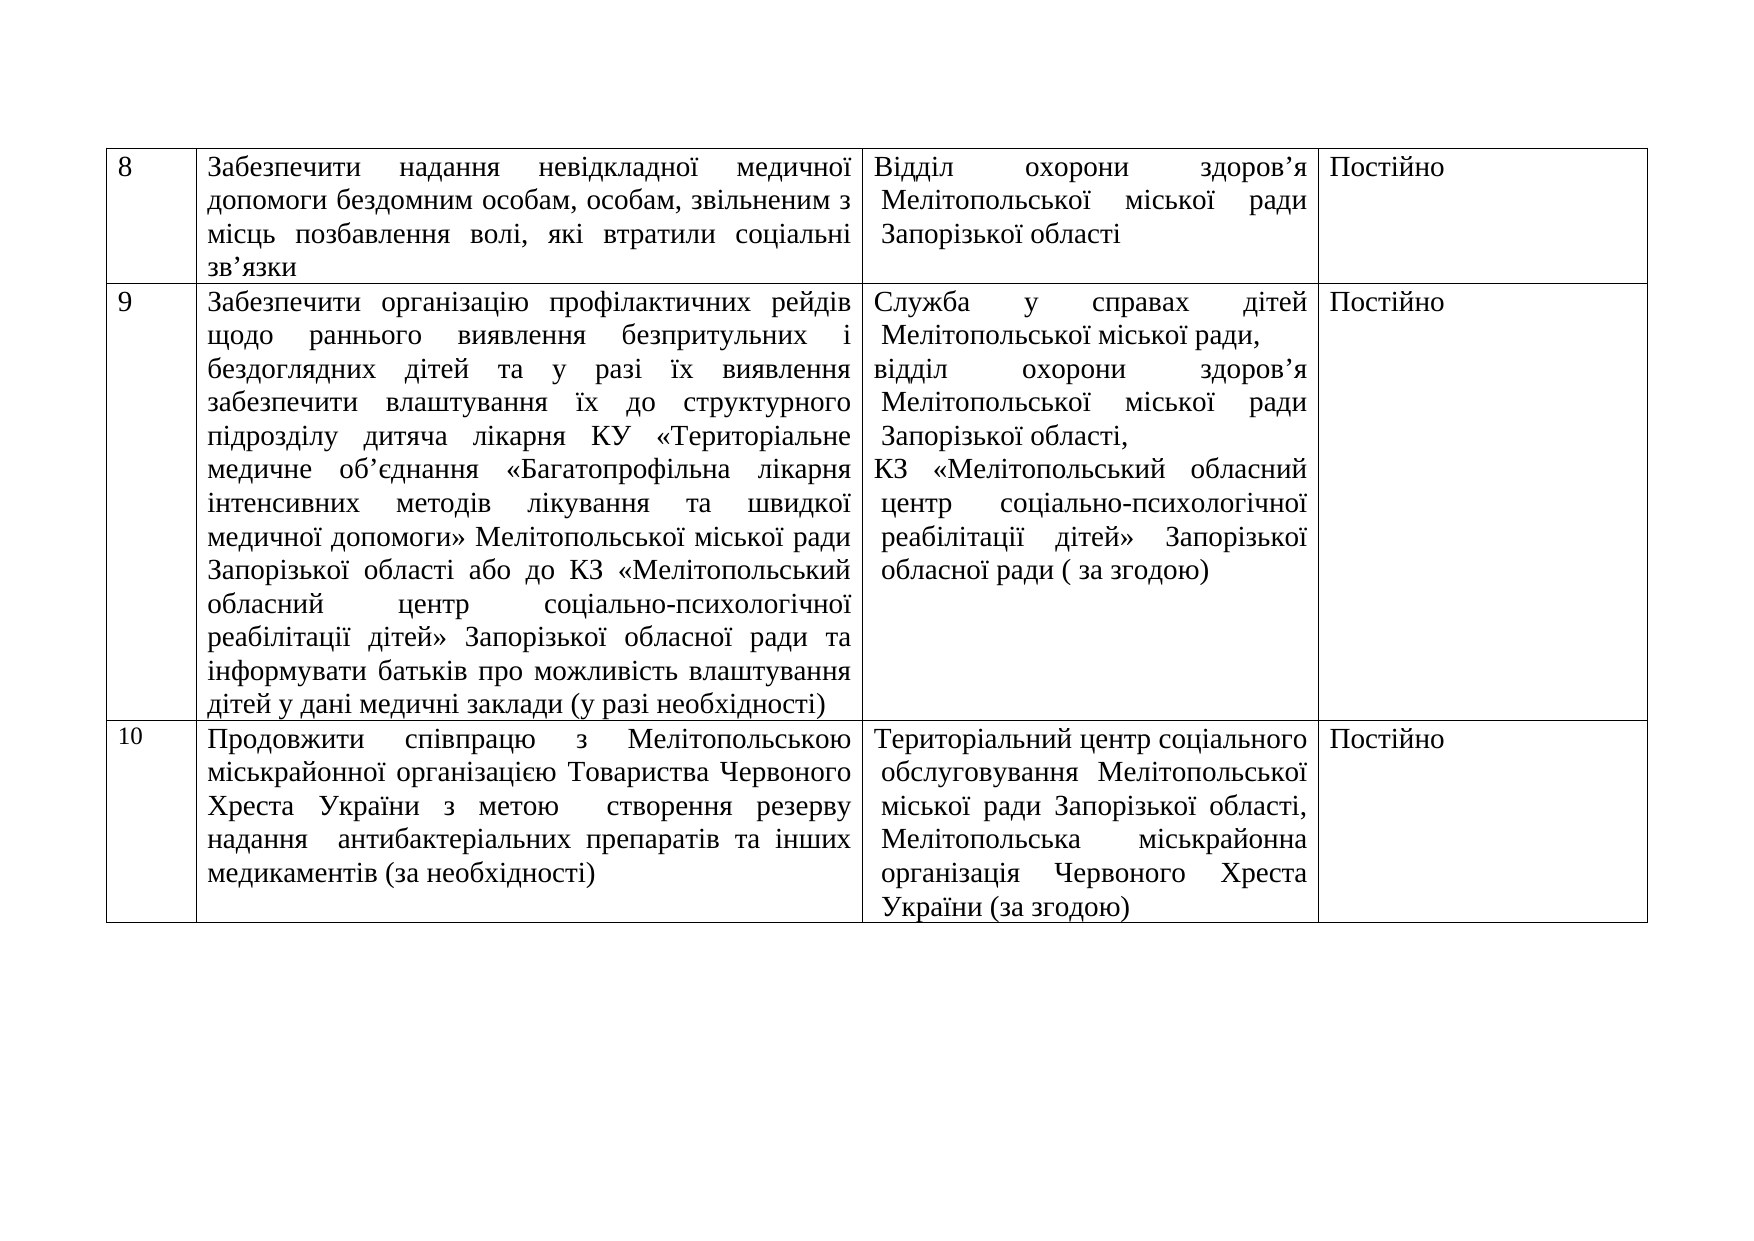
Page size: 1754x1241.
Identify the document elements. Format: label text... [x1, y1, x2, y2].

table_cell Постійно [1319, 721, 1647, 922]
table_cell Територіальний центр соціального обслуговування Мелітопольської міської ради Запорізької області, Мелітопольська міськрайонна організація Червоного Хреста України (за згодою) [863, 721, 1318, 922]
table_cell 10 [107, 721, 196, 922]
table_cell 9 [107, 284, 196, 720]
table_cell Постійно [1319, 284, 1647, 720]
table_cell Забезпечити організацію профілактичних рейдів щодо раннього виявлення безпритульних і бездоглядних дітей та у разі їх виявлення забезпечити влаштування їх до структурного підрозділу дитяча лікарня КУ «Територіальне медичне об’єднання «Багатопрофільна лікарня інтенсивних методів лікування та швидкої медичної допомоги» Мелітопольської міської ради Запорізької області або до КЗ «Мелітопольський обласний центр соціально-психологічної реабілітації дітей» Запорізької обласної ради та інформувати батьків про можливість влаштування дітей у дані медичні заклади (у разі необхідності) [197, 284, 862, 720]
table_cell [863, 149, 1318, 283]
table_cell Продовжити співпрацю з Мелітопольською міськрайонної організацією Товариства Червоного Хреста України з метою створення резерву надання антибактеріальних препаратів та інших медикаментів (за необхідності) [197, 721, 862, 922]
table_cell 8 [107, 149, 196, 283]
table_cell Служба у справах дітей Мелітопольської міської ради, відділ охорони здоров’я Мелітопольської міської ради Запорізької області, КЗ «Мелітопольський обласний центр соціально-психологічної реабілітації дітей» Запорізької обласної ради ( за згодою) [863, 284, 1318, 720]
table_cell Забезпечити надання невідкладної медичної допомоги бездомним особам, особам, звільненим з місць позбавлення волі, які втратили соціальні зв’язки [197, 149, 862, 283]
table_cell Постійно [1319, 149, 1647, 283]
